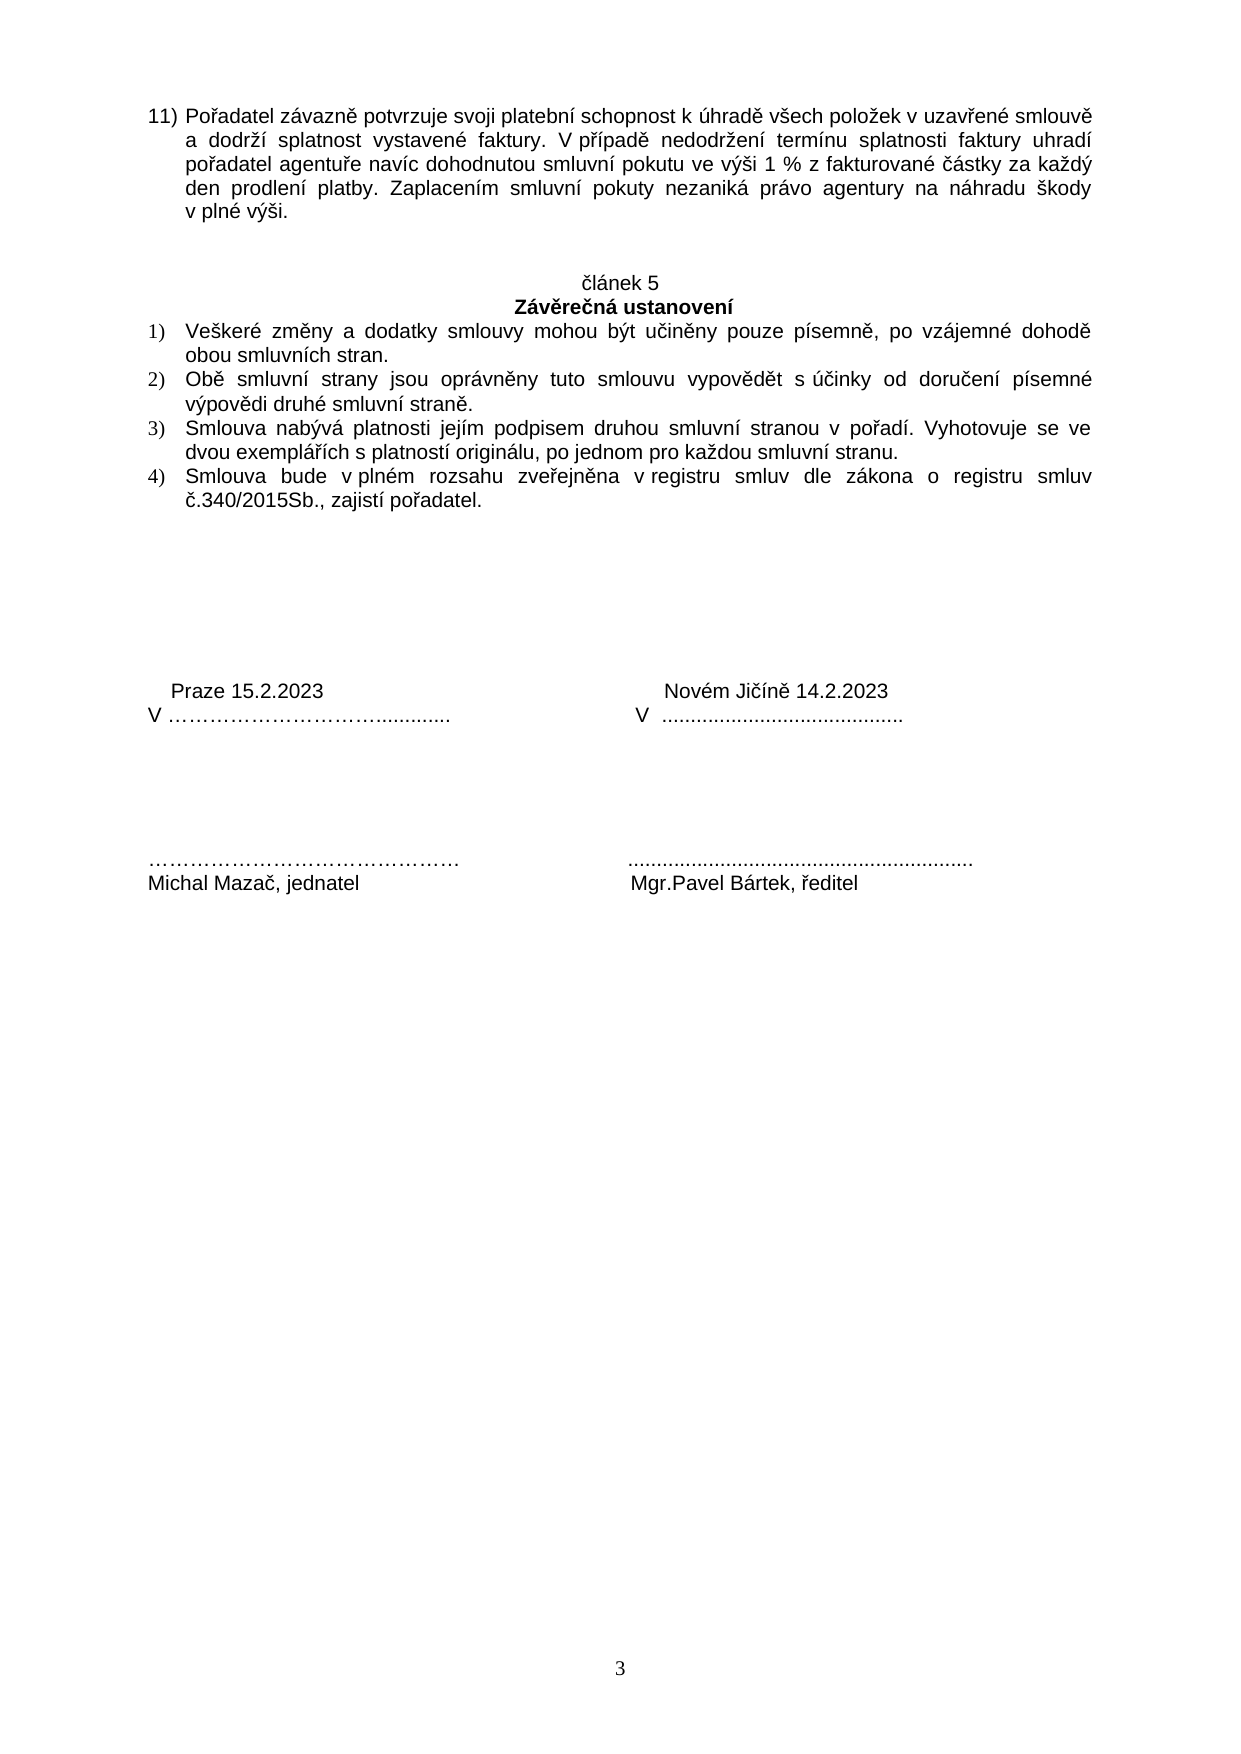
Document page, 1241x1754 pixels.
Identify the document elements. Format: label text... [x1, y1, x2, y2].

list Pořadatel závazně potvrzuje svoji platební schopnost k úhradě všech položek v uzavřené smlouvě a dodrží splatnost vystavené faktury. V případě nedodržení termínu splatnosti faktury uhradí pořadatel agentuře navíc dohodnutou smluvní pokutu ve výši 1 % z fakturované částky za každý den prodlení platby. Zaplacením smluvní pokuty nezaniká právo agentury na náhradu škody v plné výši. [148, 103, 1093, 223]
text ……………………………………… ............................................................ Michal Mazač, jednatel Mgr.Pavel Bártek, ředitel [148, 847, 1093, 895]
text Praze 15.2.2023 Novém Jičíně 14.2.2023 [148, 679, 1093, 703]
text V …………………………............. V .......................................... [148, 703, 1093, 727]
list Smlouva bude v plném rozsahu zveřejněna v registru smluv dle zákona o registru smluv č.340/2015Sb., zajistí pořadatel. [148, 463, 1093, 512]
subtitle Závěrečná ustanovení [221, 295, 1093, 319]
list Veškeré změny a dodatky smlouvy mohou být učiněny pouze písemně, po vzájemné dohodě obou smluvních stran. [148, 319, 1093, 367]
list Obě smluvní strany jsou oprávněny tuto smlouvu vypovědět s účinky od doručení písemné výpovědi druhé smluvní straně. [148, 367, 1093, 415]
text článek 5 [148, 271, 1093, 295]
list Smlouva nabývá platnosti jejím podpisem druhou smluvní stranou v pořadí. Vyhotovuje se ve dvou exemplářích s platností originálu, po jednom pro každou smluvní stranu. [148, 415, 1093, 463]
